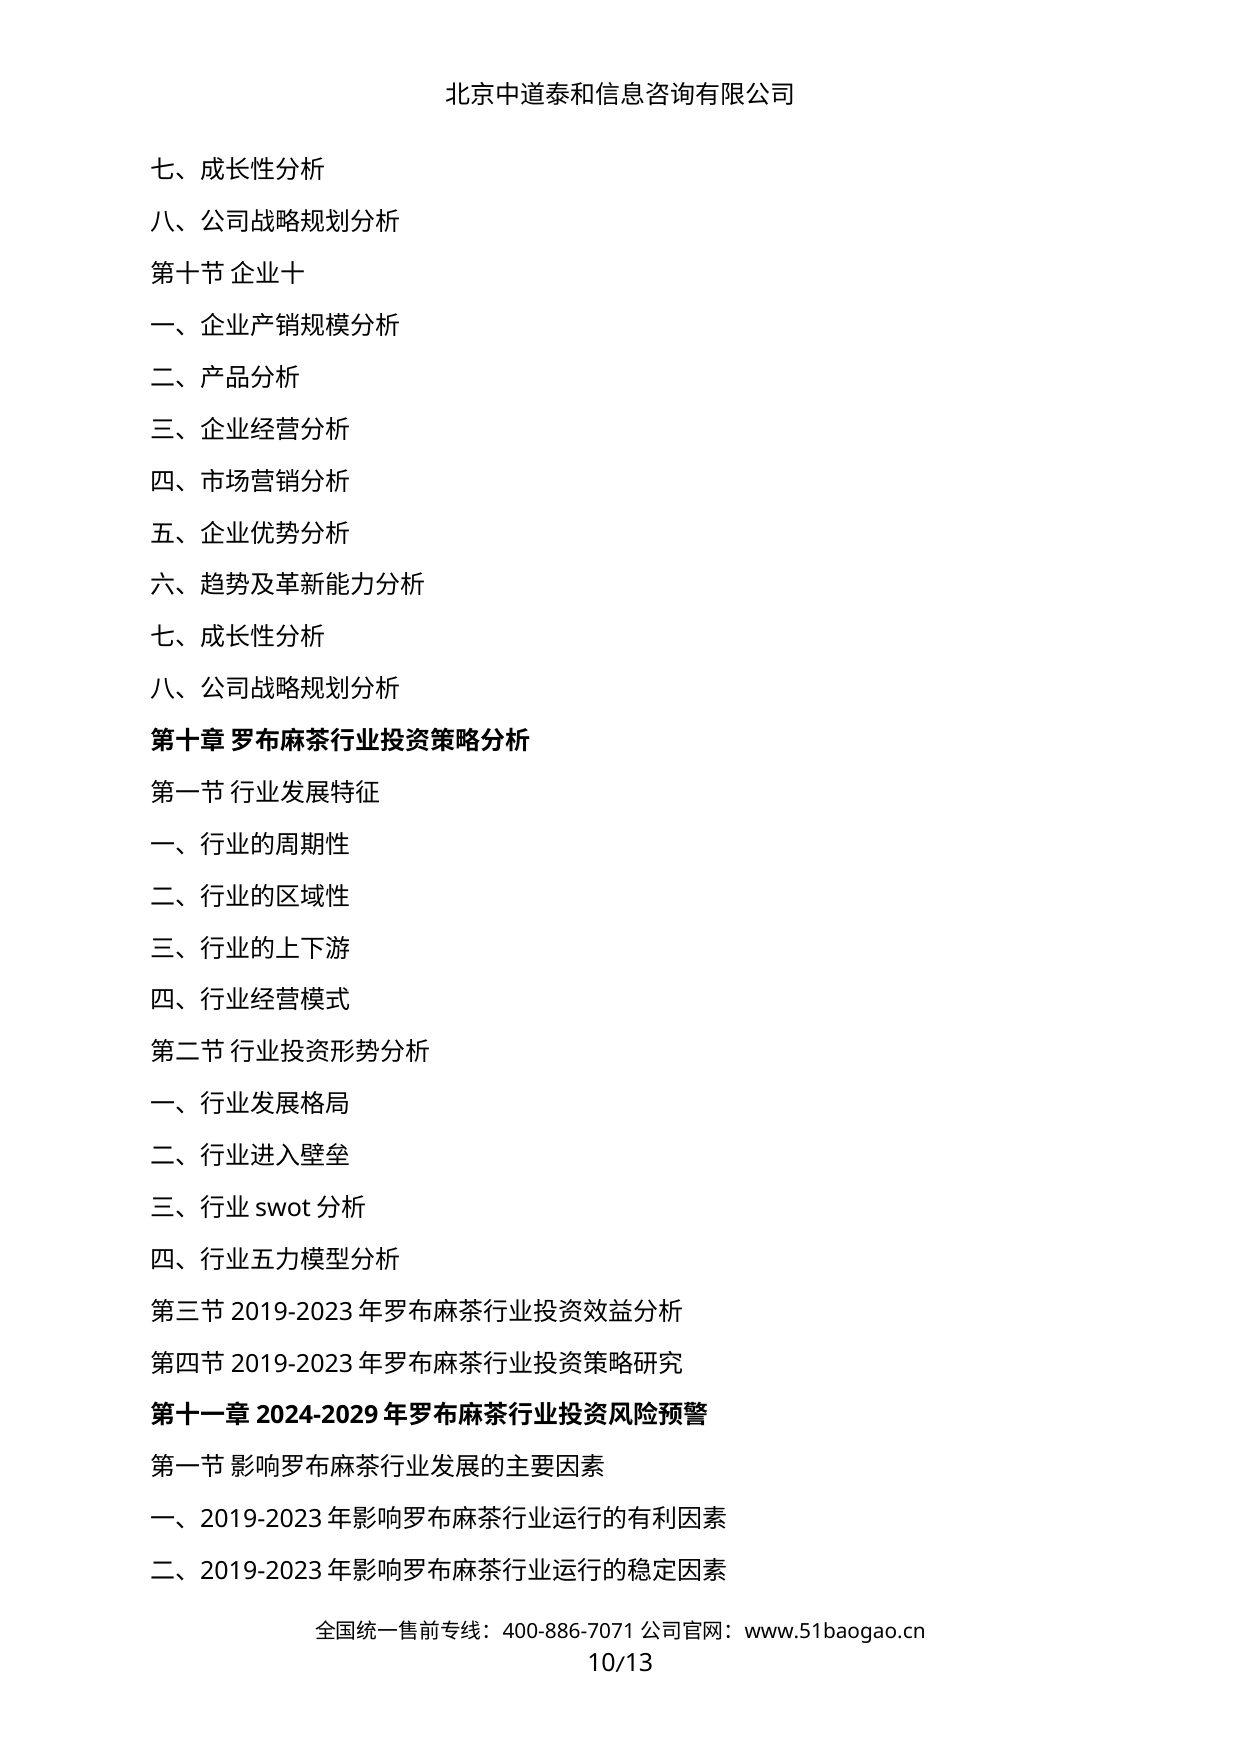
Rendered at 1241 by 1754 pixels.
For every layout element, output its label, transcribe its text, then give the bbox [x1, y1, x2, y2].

text 四、行业五力模型分析 [150, 1239, 1090, 1276]
text 八、公司战略规划分析 [150, 202, 1090, 238]
text 二、2019-2023年影响罗布麻茶行业运行的稳定因素 [150, 1551, 1090, 1587]
text 第十一章 2024-2029年罗布麻茶行业投资风险预警 [150, 1395, 1090, 1431]
text 三、企业经营分析 [150, 409, 1090, 446]
text 第一节 影响罗布麻茶行业发展的主要因素 [150, 1447, 1090, 1483]
text 第四节 2019-2023年罗布麻茶行业投资策略研究 [150, 1343, 1090, 1379]
text 二、产品分析 [150, 357, 1090, 394]
text 四、市场营销分析 [150, 461, 1090, 497]
text 三、行业的上下游 [150, 928, 1090, 964]
text 二、行业的区域性 [150, 876, 1090, 912]
text 六、趋势及革新能力分析 [150, 565, 1090, 601]
text 八、公司战略规划分析 [150, 669, 1090, 705]
text 第一节 行业发展特征 [150, 772, 1090, 809]
text 一、行业发展格局 [150, 1084, 1090, 1120]
text 第二节 行业投资形势分析 [150, 1032, 1090, 1068]
text 七、成长性分析 [150, 617, 1090, 653]
text 一、2019-2023年影响罗布麻茶行业运行的有利因素 [150, 1499, 1090, 1535]
text 五、企业优势分析 [150, 513, 1090, 549]
text 四、行业经营模式 [150, 980, 1090, 1016]
text 第十章 罗布麻茶行业投资策略分析 [150, 721, 1090, 757]
text 二、行业进入壁垒 [150, 1136, 1090, 1172]
text 七、成长性分析 [150, 150, 1090, 186]
text 一、行业的周期性 [150, 824, 1090, 861]
text 一、企业产销规模分析 [150, 306, 1090, 342]
text 三、行业swot分析 [150, 1187, 1090, 1224]
text 第十节 企业十 [150, 254, 1090, 290]
text 第三节 2019-2023年罗布麻茶行业投资效益分析 [150, 1291, 1090, 1327]
